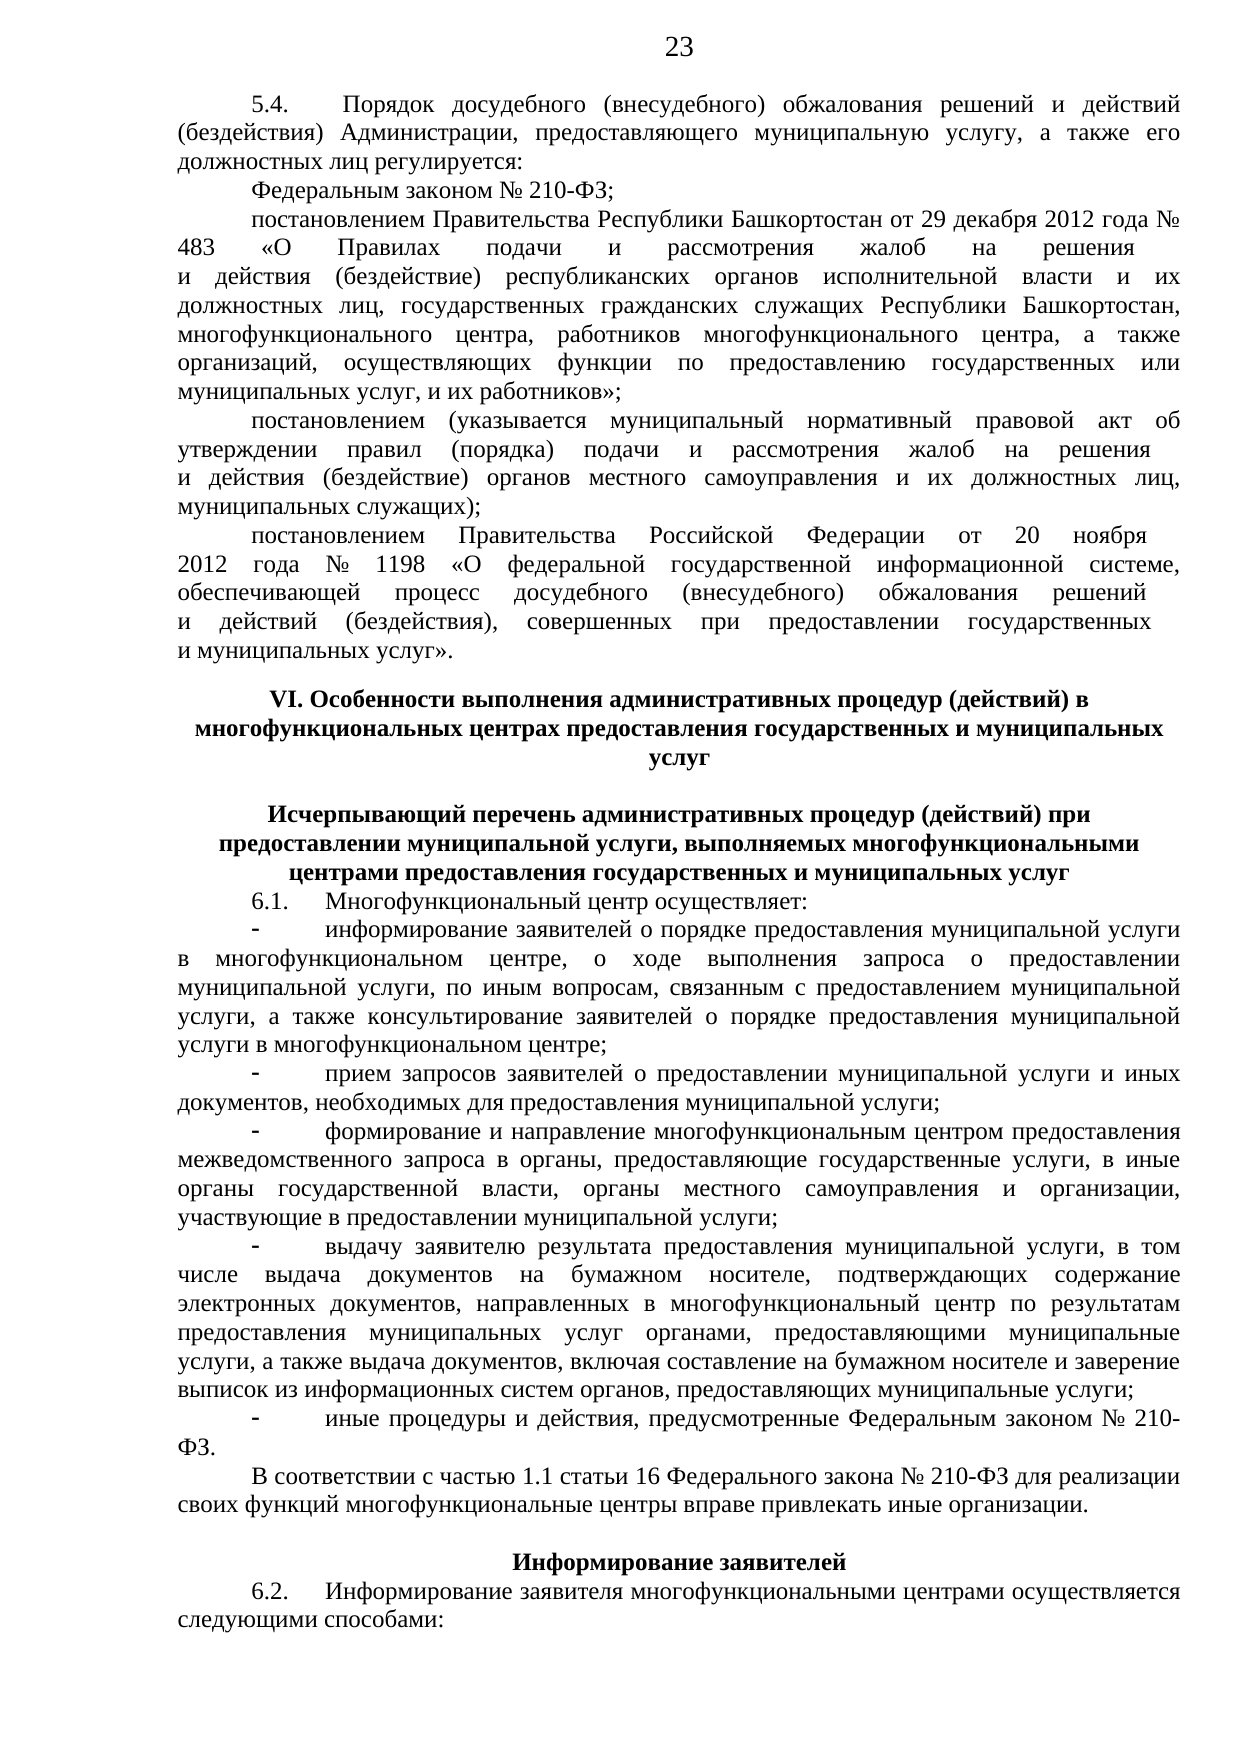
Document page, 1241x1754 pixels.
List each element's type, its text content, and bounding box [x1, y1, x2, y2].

list иные процедуры и действия, предусмотренные Федеральным законом № 210-ФЗ. [177, 1403, 1181, 1461]
text постановлением (указывается муниципальный нормативный правовой акт об утверждении правил (порядка) подачи и рассмотрения жалоб на решения и действия (бездействие) органов местного самоуправления и их должностных лиц, муниципальных служащих); [177, 405, 1181, 520]
list выдачу заявителю результата предоставления муниципальной услуги, в том числе выдача документов на бумажном носителе, подтверждающих содержание электронных документов, направленных в многофункциональный центр по результатам предоставления муниципальных услуг органами, предоставляющими муниципальные услуги, а также выдача документов, включая составление на бумажном носителе и заверение выписок из информационных систем органов, предоставляющих муниципальные услуги; [177, 1231, 1181, 1403]
list Информирование заявителя многофункциональными центрами осуществляется следующими способами: [177, 1576, 1181, 1633]
text Информирование заявителей [177, 1547, 1181, 1576]
text постановлением Правительства Республики Башкортостан от 29 декабря 2012 года № 483 «О Правилах подачи и рассмотрения жалоб на решения и действия (бездействие) республиканских органов исполнительной власти и их должностных лиц, государственных гражданских служащих Республики Башкортостан, многофункционального центра, работников многофункционального центра, а также организаций, осуществляющих функции по предоставлению государственных или муниципальных услуг, и их работников»; [177, 204, 1181, 405]
list формирование и направление многофункциональным центром предоставления межведомственного запроса в органы, предоставляющие государственные услуги, в иные органы государственной власти, органы местного самоуправления и организации, участвующие в предоставлении муниципальной услуги; [177, 1116, 1181, 1231]
text постановлением Правительства Российской Федерации от 20 ноября 2012 года № 1198 «О федеральной государственной информационной системе, обеспечивающей процесс досудебного (внесудебного) обжалования решений и действий (бездействия), совершенных при предоставлении государственных и муниципальных услуг». [177, 520, 1181, 664]
text VI. Особенности выполнения административных процедур (действий) в многофункциональных центрах предоставления государственных и муниципальных услуг [177, 684, 1181, 771]
text Федеральным законом № 210-ФЗ; [177, 175, 1181, 204]
list Порядок досудебного (внесудебного) обжалования решений и действий (бездействия) Администрации, предоставляющего муниципальную услугу, а также его должностных лиц регулируется: [177, 89, 1181, 175]
list прием запросов заявителей о предоставлении муниципальной услуги и иных документов, необходимых для предоставления муниципальной услуги; [177, 1058, 1181, 1116]
text В соответствии с частью 1.1 статьи 16 Федерального закона № 210-ФЗ для реализации своих функций многофункциональные центры вправе привлекать иные организации. [177, 1461, 1181, 1518]
list Многофункциональный центр осуществляет: [177, 886, 1181, 914]
text Исчерпывающий перечень административных процедур (действий) при предоставлении муниципальной услуги, выполняемых многофункциональными центрами предоставления государственных и муниципальных услуг [177, 799, 1181, 886]
list информирование заявителей о порядке предоставления муниципальной услуги в многофункциональном центре, о ходе выполнения запроса о предоставлении муниципальной услуги, по иным вопросам, связанным с предоставлением муниципальной услуги, а также консультирование заявителей о порядке предоставления муниципальной услуги в многофункциональном центре; [177, 914, 1181, 1058]
